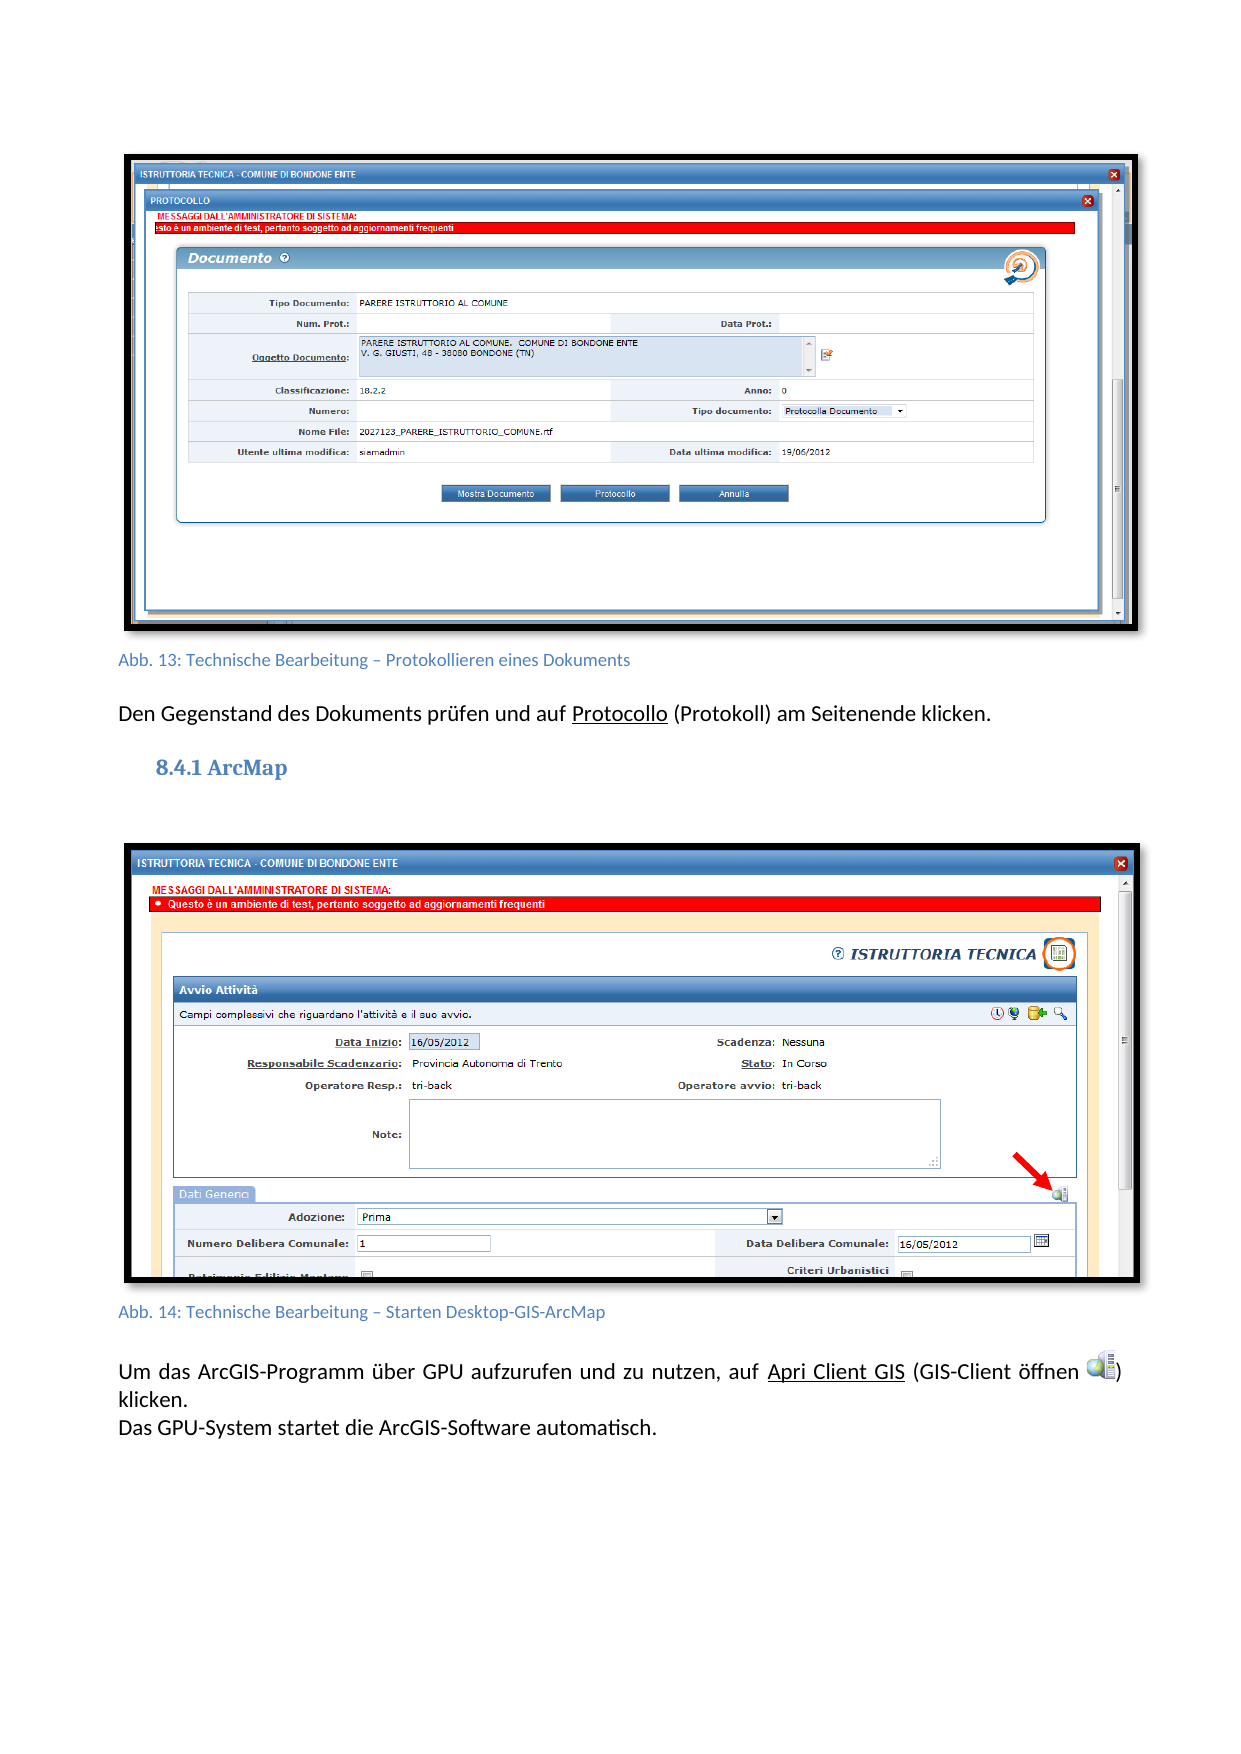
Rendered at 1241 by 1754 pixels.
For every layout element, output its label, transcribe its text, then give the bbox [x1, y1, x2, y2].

text Um das ArcGIS-Programm über GPU aufzurufen und zu nutzen, auf Apri Client GIS (GIS-Client öffnen ) klicken. [118, 1351, 1122, 1413]
picture [1086, 1350, 1116, 1379]
text Das GPU-System startet die ArcGIS-Software automatisch. [118, 1413, 1122, 1441]
picture [131, 850, 1134, 1277]
subtitle 8.4.1 ArcMap [156, 755, 1122, 781]
picture [131, 160, 1132, 624]
text Den Gegenstand des Dokuments prüfen und auf Protocollo (Protokoll) am Seitenende klicken. [118, 699, 1122, 727]
